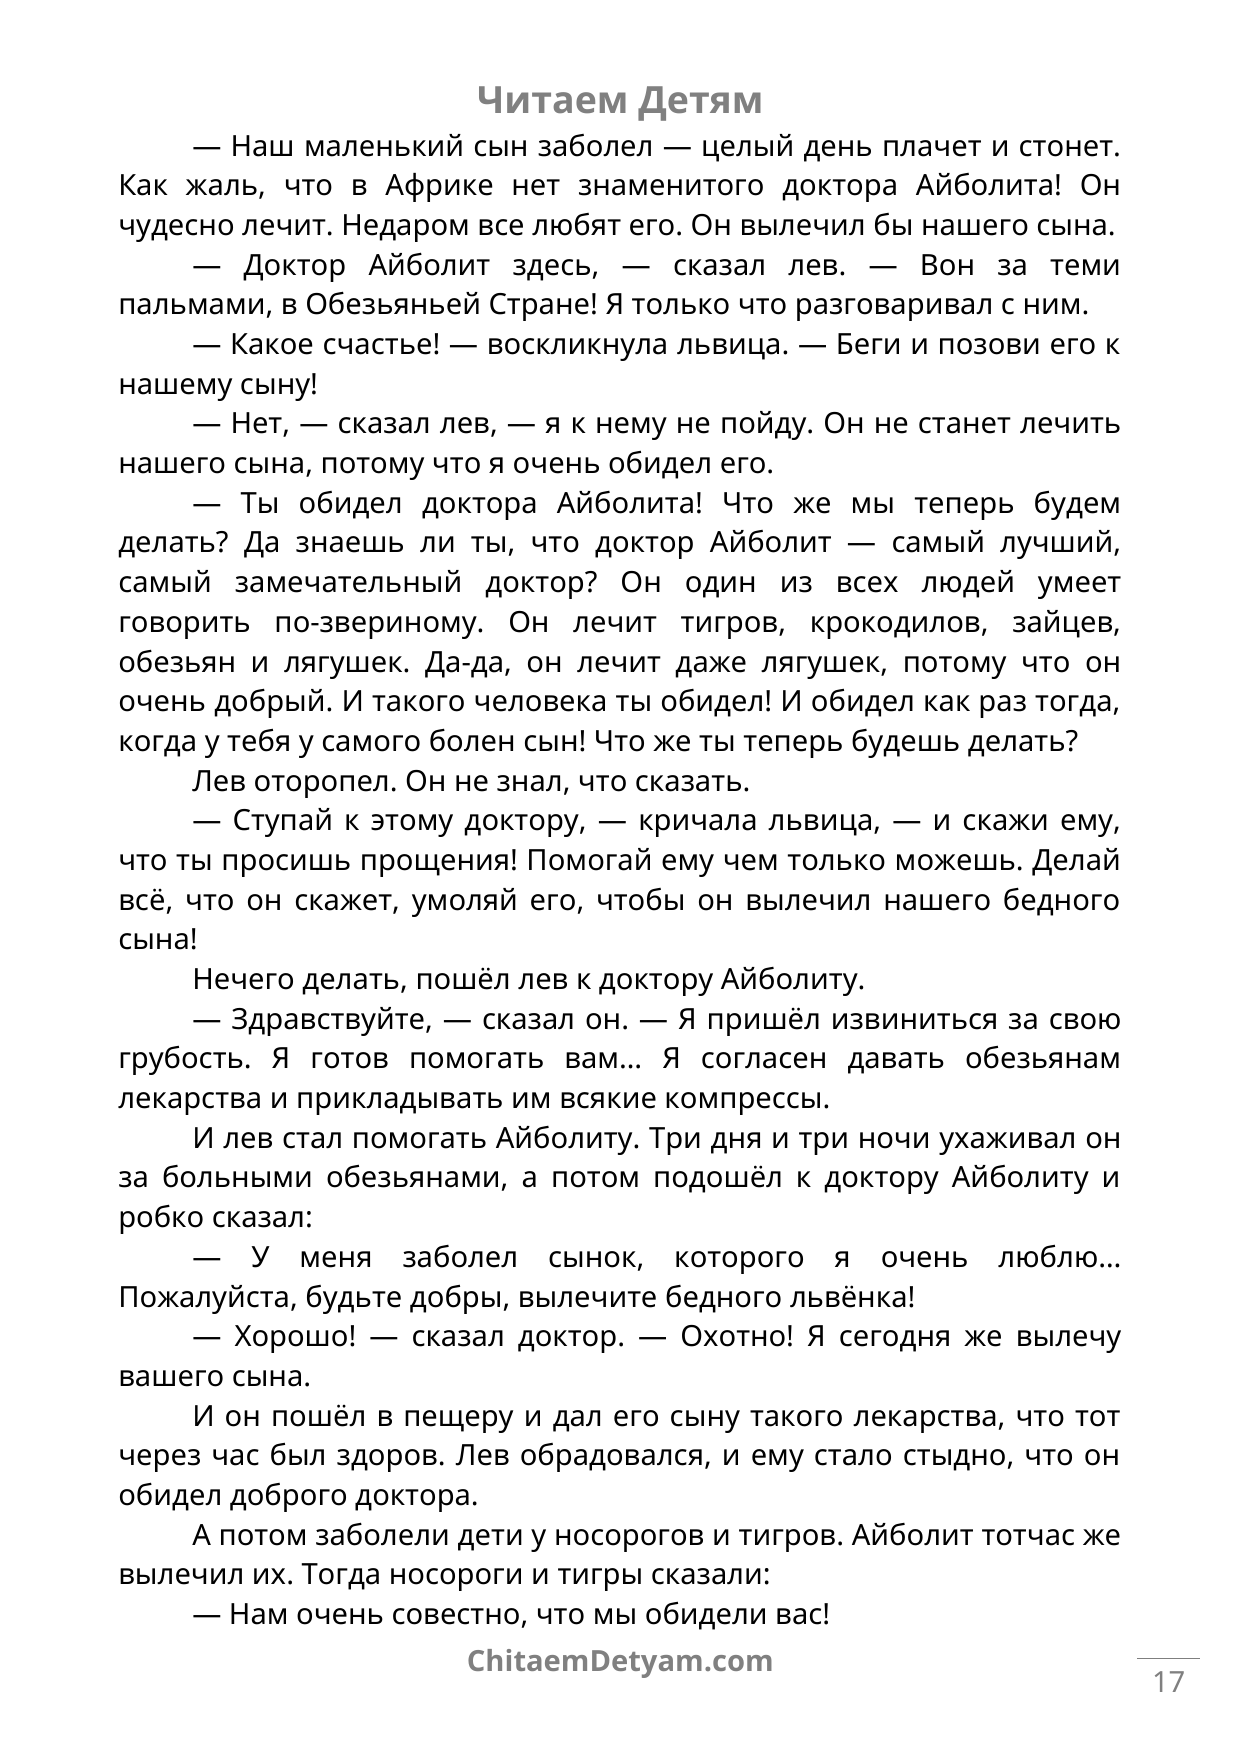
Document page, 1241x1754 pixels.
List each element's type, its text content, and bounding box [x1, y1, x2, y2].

text — Здравствуйте, — сказал он. — Я пришёл извиниться за свою грубость. Я готов помогать вам… Я согласен давать обезьянам лекарства и прикладывать им всякие компрессы. [118, 998, 1122, 1117]
text — Наш маленький сын заболел — целый день плачет и стонет. Как жаль, что в Африке нет знаменитого доктора Айболита! Он чудесно лечит. Недаром все любят его. Он вылечил бы нашего сына. [118, 125, 1122, 244]
text — Хорошо! — сказал доктор. — Охотно! Я сегодня же вылечу вашего сына. [118, 1316, 1122, 1395]
text — Нет, — сказал лев, — я к нему не пойду. Он не станет лечить нашего сына, потому что я очень обидел его. [118, 403, 1122, 482]
text — Ступай к этому доктору, — кричала львица, — и скажи ему, что ты просишь прощения! Помогай ему чем только можешь. Делай всё, что он скажет, умоляй его, чтобы он вылечил нашего бедного сына! [118, 799, 1122, 958]
text — У меня заболел сынок, которого я очень люблю… Пожалуйста, будьте добры, вылечите бедного львёнка! [118, 1236, 1122, 1316]
text Лев оторопел. Он не знал, что сказать. [118, 760, 1122, 799]
text — Ты обидел доктора Айболита! Что же мы теперь будем делать? Да знаешь ли ты, что доктор Айболит — самый лучший, самый замечательный доктор? Он один из всех людей умеет говорить по-звериному. Он лечит тигров, крокодилов, зайцев, обезьян и лягушек. Да-да, он лечит даже лягушек, потому что он очень добрый. И такого человека ты обидел! И обидел как раз тогда, когда у тебя у самого болен сын! Что же ты теперь будешь делать? [118, 482, 1122, 760]
text — Нам очень совестно, что мы обидели вас! [118, 1593, 1122, 1633]
text А потом заболели дети у носорогов и тигров. Айболит тотчас же вылечил их. Тогда носороги и тигры сказали: [118, 1514, 1122, 1593]
text — Доктор Айболит здесь, — сказал лев. — Вон за теми пальмами, в Обезьяньей Стране! Я только что разговаривал с ним. [118, 244, 1122, 323]
text И он пошёл в пещеру и дал его сыну такого лекарства, что тот через час был здоров. Лев обрадовался, и ему стало стыдно, что он обидел доброго доктора. [118, 1395, 1122, 1514]
text И лев стал помогать Айболиту. Три дня и три ночи ухаживал он за больными обезьянами, а потом подошёл к доктору Айболиту и робко сказал: [118, 1117, 1122, 1236]
text Нечего делать, пошёл лев к доктору Айболиту. [118, 958, 1122, 998]
text — Какое счастье! — воскликнула львица. — Беги и позови его к нашему сыну! [118, 323, 1122, 403]
